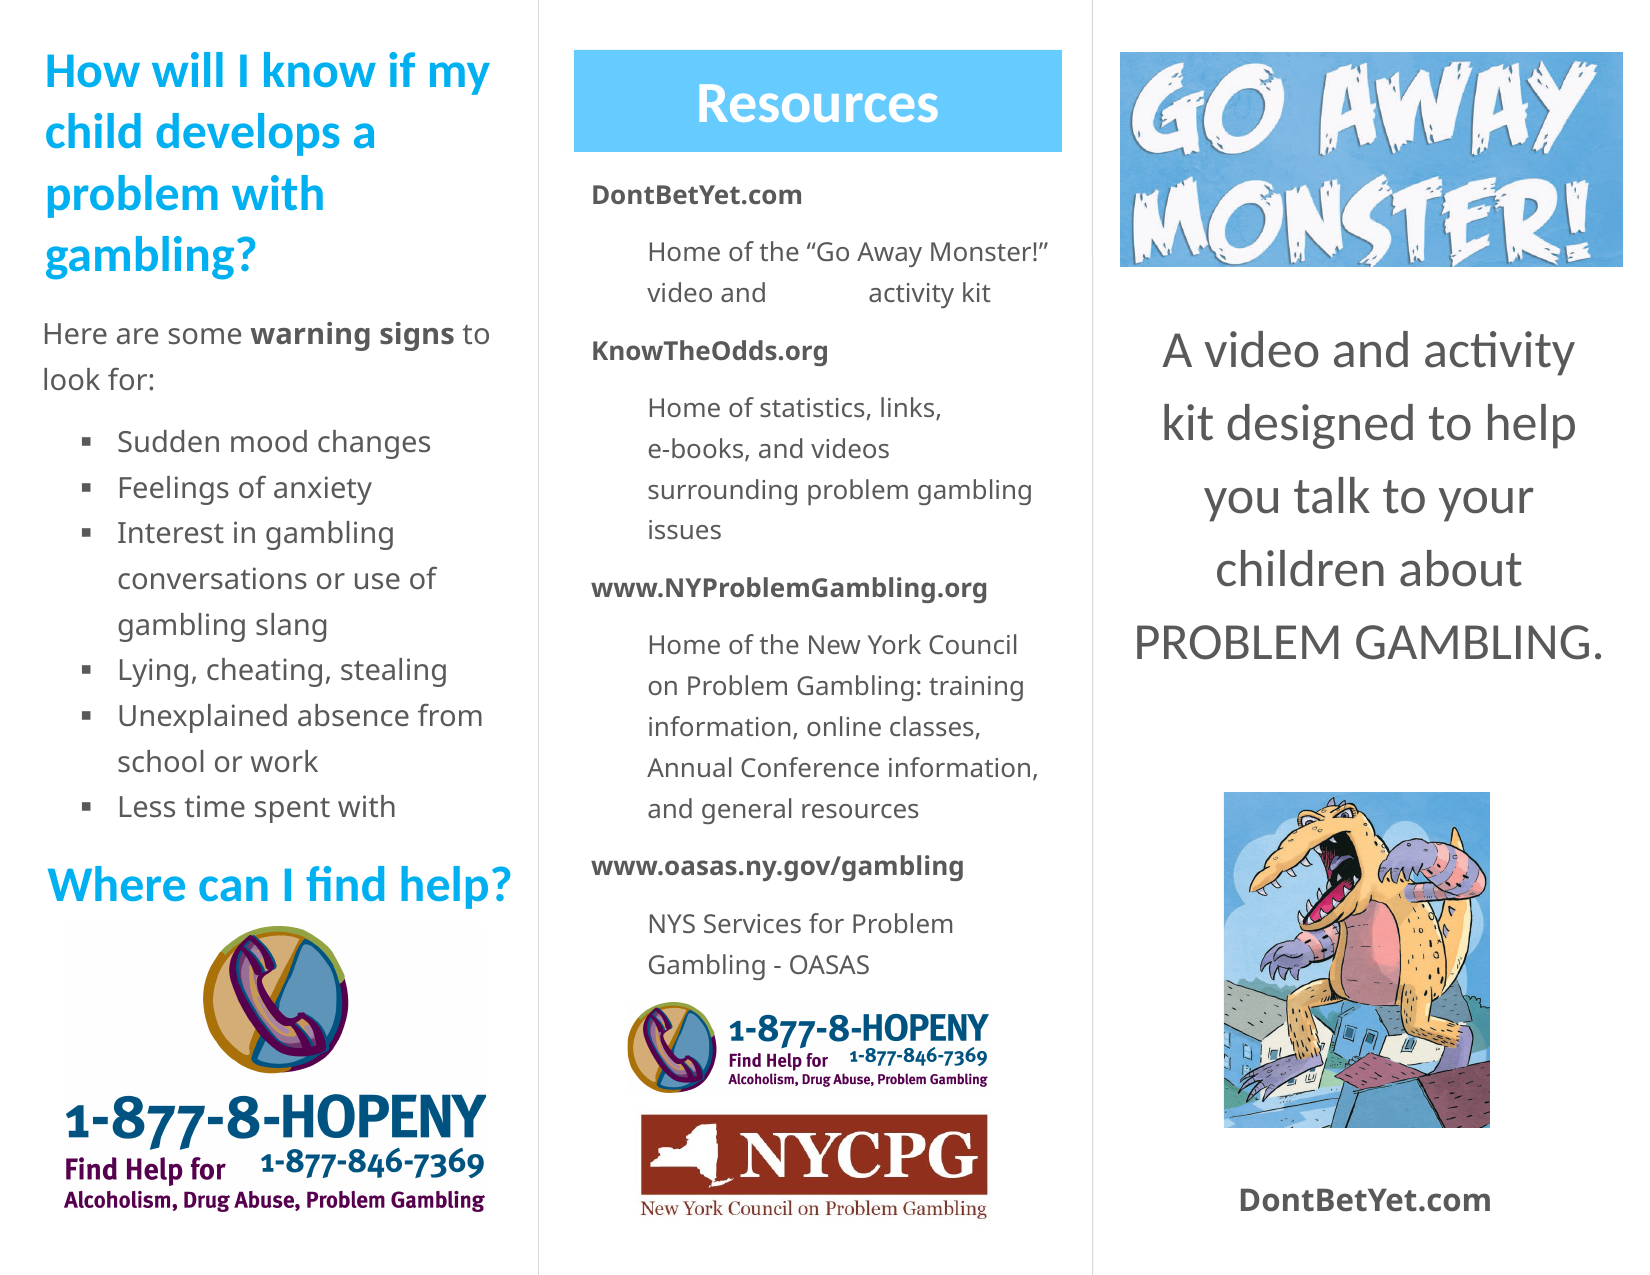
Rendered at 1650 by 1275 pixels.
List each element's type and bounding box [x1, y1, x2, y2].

picture [624, 1097, 1006, 1231]
picture [64, 926, 487, 1212]
picture [627, 1002, 989, 1093]
